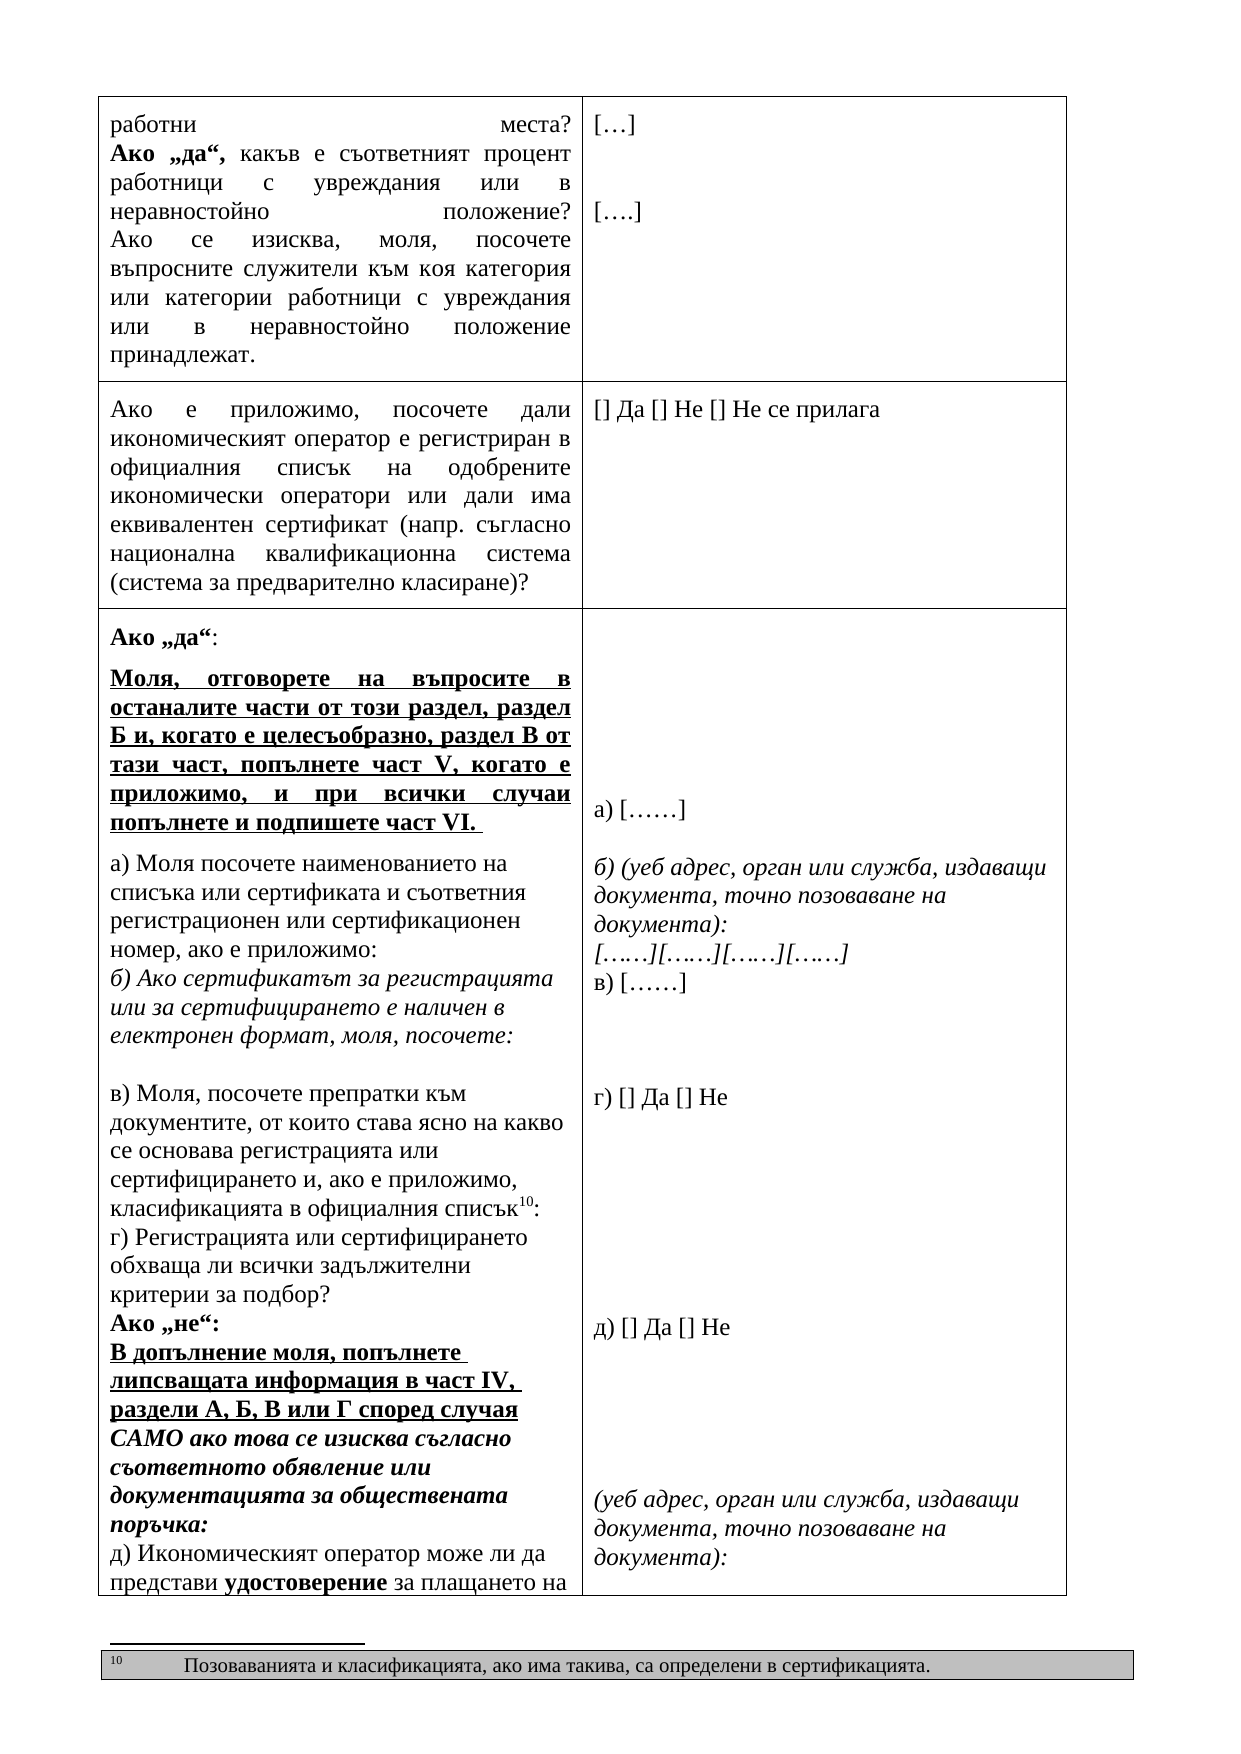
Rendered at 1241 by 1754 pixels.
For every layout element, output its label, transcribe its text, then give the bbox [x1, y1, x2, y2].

table_cell Ако е приложимо, посочете дали икономическият оператор е регистриран в официалния списък на одобрените икономически оператори или дали има еквивалентен сертификат (напр. съгласно национална квалификационна система (система за предварително класиране)? [99, 382, 582, 608]
table_cell [] Да [] Не [] Не се прилага [583, 382, 1066, 608]
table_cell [99, 97, 582, 381]
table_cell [99, 609, 582, 1595]
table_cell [583, 97, 1066, 381]
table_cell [583, 609, 1066, 1595]
